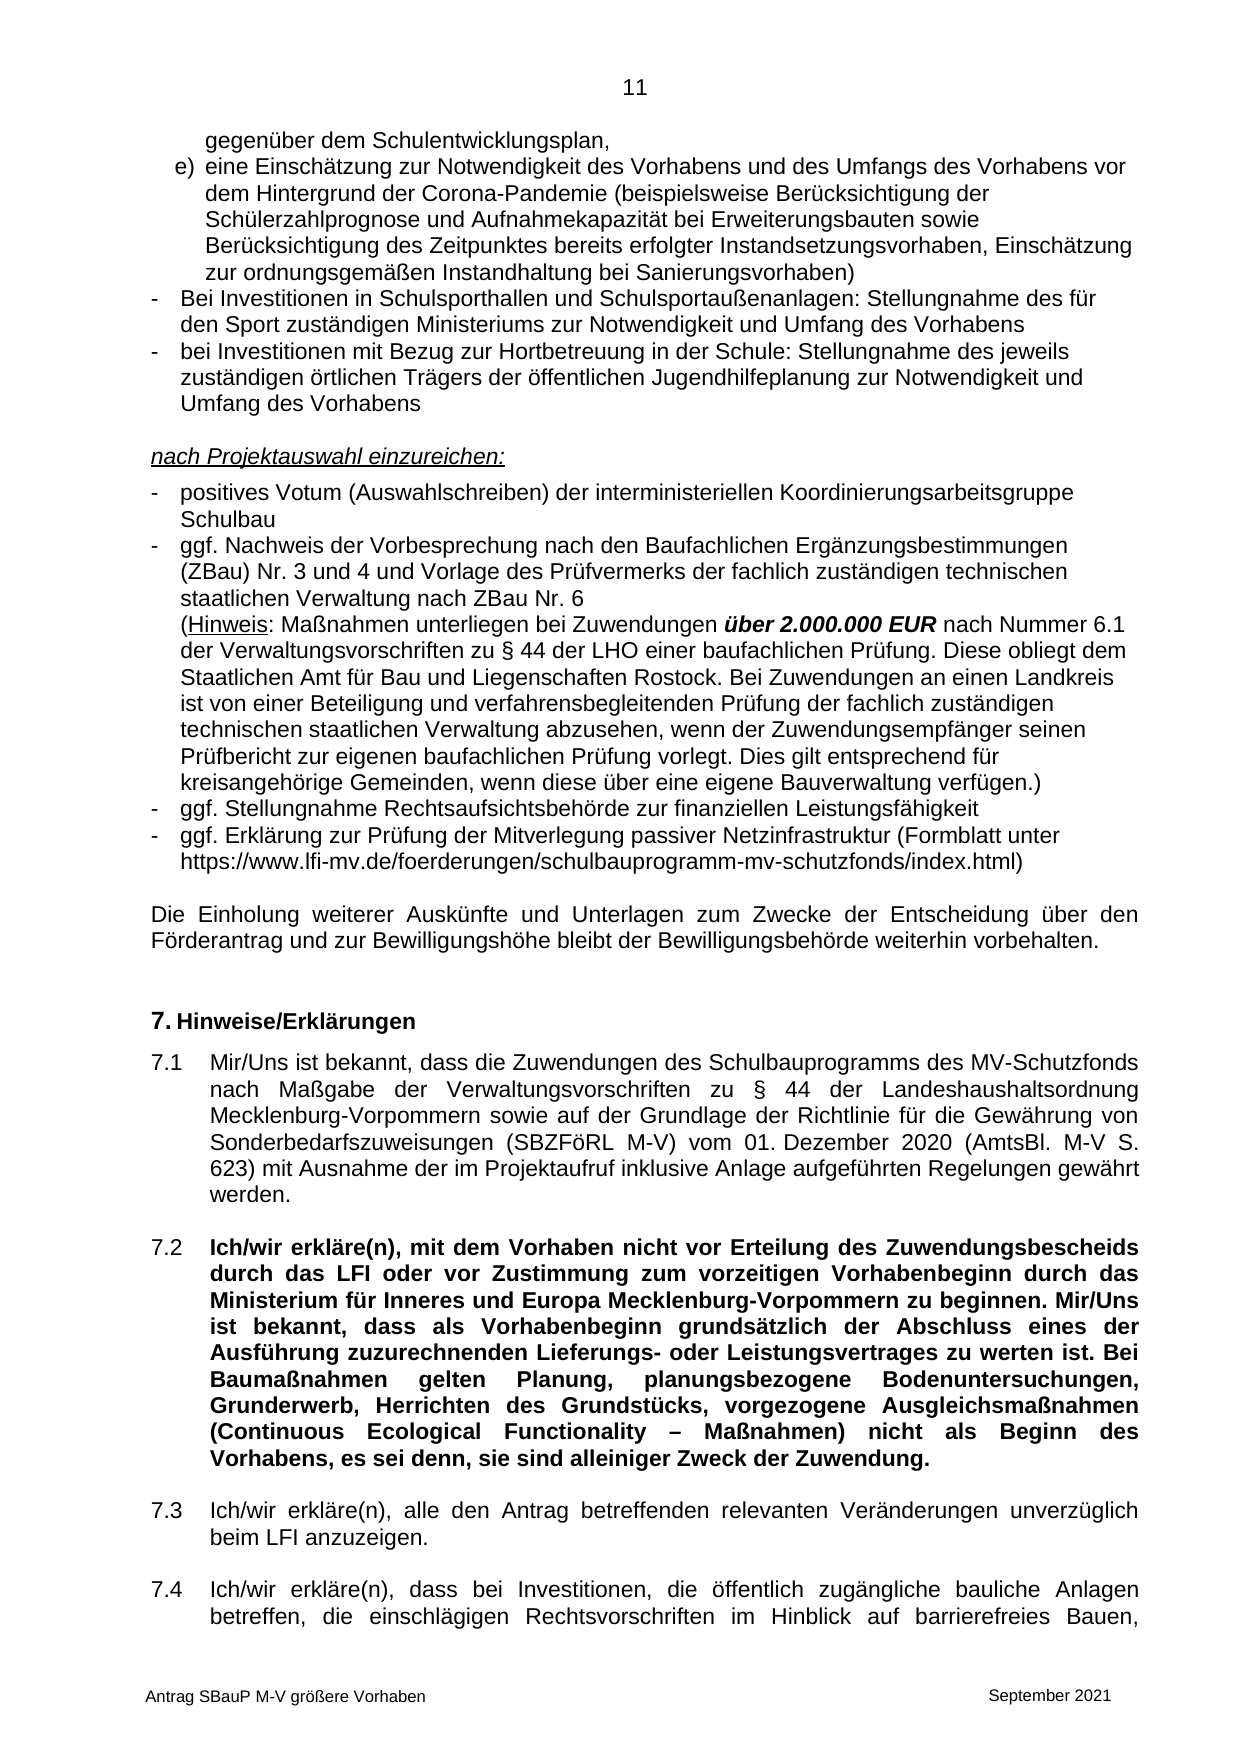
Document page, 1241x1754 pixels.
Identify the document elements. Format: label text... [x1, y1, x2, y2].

list (Hinweis: Maßnahmen unterliegen bei Zuwendungen über 2.000.000 EUR nach Nummer 6.1 der Verwaltungsvorschriften zu § 44 der LHO einer baufachlichen Prüfung. Diese obliegt dem Staatlichen Amt für Bau und Liegenschaften Rostock. Bei Zuwendungen an einen Landkreis ist von einer Beteiligung und verfahrensbegleitenden Prüfung der fachlich zuständigen technischen staatlichen Verwaltung abzusehen, wenn der Zuwendungsempfänger seinen Prüfbericht zur eigenen baufachlichen Prüfung vorlegt. Dies gilt entsprechend für kreisangehörige Gemeinden, wenn diese über eine eigene Bauverwaltung verfügen.) [174, 611, 1140, 795]
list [151, 1576, 1140, 1629]
list positives Votum (Auswahlschreiben) der interministeriellen Koordinierungsarbeitsgruppe Schulbau [151, 479, 1140, 532]
list bei Investitionen mit Bezug zur Hortbetreuung in der Schule: Stellungnahme des jeweils zuständigen örtlichen Trägers der öffentlichen Jugendhilfeplanung zur Notwendigkeit und Umfang des Vorhabens [151, 338, 1140, 417]
subtitle Hinweise/Erklärungen [151, 1006, 1140, 1035]
list ggf. Nachweis der Vorbesprechung nach den Baufachlichen Ergänzungsbestimmungen (ZBau) Nr. 3 und 4 und Vorlage des Prüfvermerks der fachlich zuständigen technischen staatlichen Verwaltung nach ZBau Nr. 6 [151, 532, 1140, 611]
list ggf. Stellungnahme Rechtsaufsichtsbehörde zur finanziellen Leistungsfähigkeit [151, 795, 1140, 822]
text Die Einholung weiterer Auskünfte und Unterlagen zum Zwecke der Entscheidung über den Förderantrag und zur Bewilligungshöhe bleibt der Bewilligungsbehörde weiterhin vorbehalten. [151, 901, 1140, 953]
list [174, 127, 1140, 153]
list Bei Investitionen in Schulsporthallen und Schulsportaußenanlagen: Stellungnahme des für den Sport zuständigen Ministeriums zur Notwendigkeit und Umfang des Vorhabens [151, 285, 1140, 338]
list Mir/Uns ist bekannt, dass die Zuwendungen des Schulbauprogramms des MV-Schutzfonds nach Maßgabe der Verwaltungsvorschriften zu § 44 der Landeshaushaltsordnung Mecklenburg-Vorpommern sowie auf der Grundlage der Richtlinie für die Gewährung von Sonderbedarfszuweisungen (SBZFöRL M-V) vom 01. Dezember 2020 (AmtsBl. M-V S. 623) mit Ausnahme der im Projektaufruf inklusive Anlage aufgeführten Regelungen gewährt werden. [151, 1049, 1140, 1207]
list Ich/wir erkläre(n), mit dem Vorhaben nicht vor Erteilung des Zuwendungsbescheids durch das LFI oder vor Zustimmung zum vorzeitigen Vorhabenbeginn durch das Ministerium für Inneres und Europa Mecklenburg-Vorpommern zu beginnen. Mir/Uns ist bekannt, dass als Vorhabenbeginn grundsätzlich der Abschluss eines der Ausführung zuzurechnenden Lieferungs- oder Leistungsvertrages zu werten ist. Bei Baumaßnahmen gelten Planung, planungsbezogene Bodenuntersuchungen, Grunderwerb, Herrichten des Grundstücks, vorgezogene Ausgleichsmaßnahmen (Continuous Ecological Functionality – Maßnahmen) nicht als Beginn des Vorhabens, es sei denn, sie sind alleiniger Zweck der Zuwendung. [151, 1234, 1140, 1471]
text nach Projektauswahl einzureichen: [151, 443, 1140, 469]
list Ich/wir erkläre(n), alle den Antrag betreffenden relevanten Veränderungen unverzüglich beim LFI anzuzeigen. [151, 1497, 1140, 1550]
list eine Einschätzung zur Notwendigkeit des Vorhabens und des Umfangs des Vorhabens vor dem Hintergrund der Corona-Pandemie (beispielsweise Berücksichtigung der Schülerzahlprognose und Aufnahmekapazität bei Erweiterungsbauten sowie Berücksichtigung des Zeitpunktes bereits erfolgter Instandsetzungsvorhaben, Einschätzung zur ordnungsgemäßen Instandhaltung bei Sanierungsvorhaben) [174, 153, 1140, 285]
list ggf. Erklärung zur Prüfung der Mitverlegung passiver Netzinfrastruktur (Formblatt unter https://www.lfi-mv.de/foerderungen/schulbauprogramm-mv-schutzfonds/index.html) [151, 822, 1140, 874]
